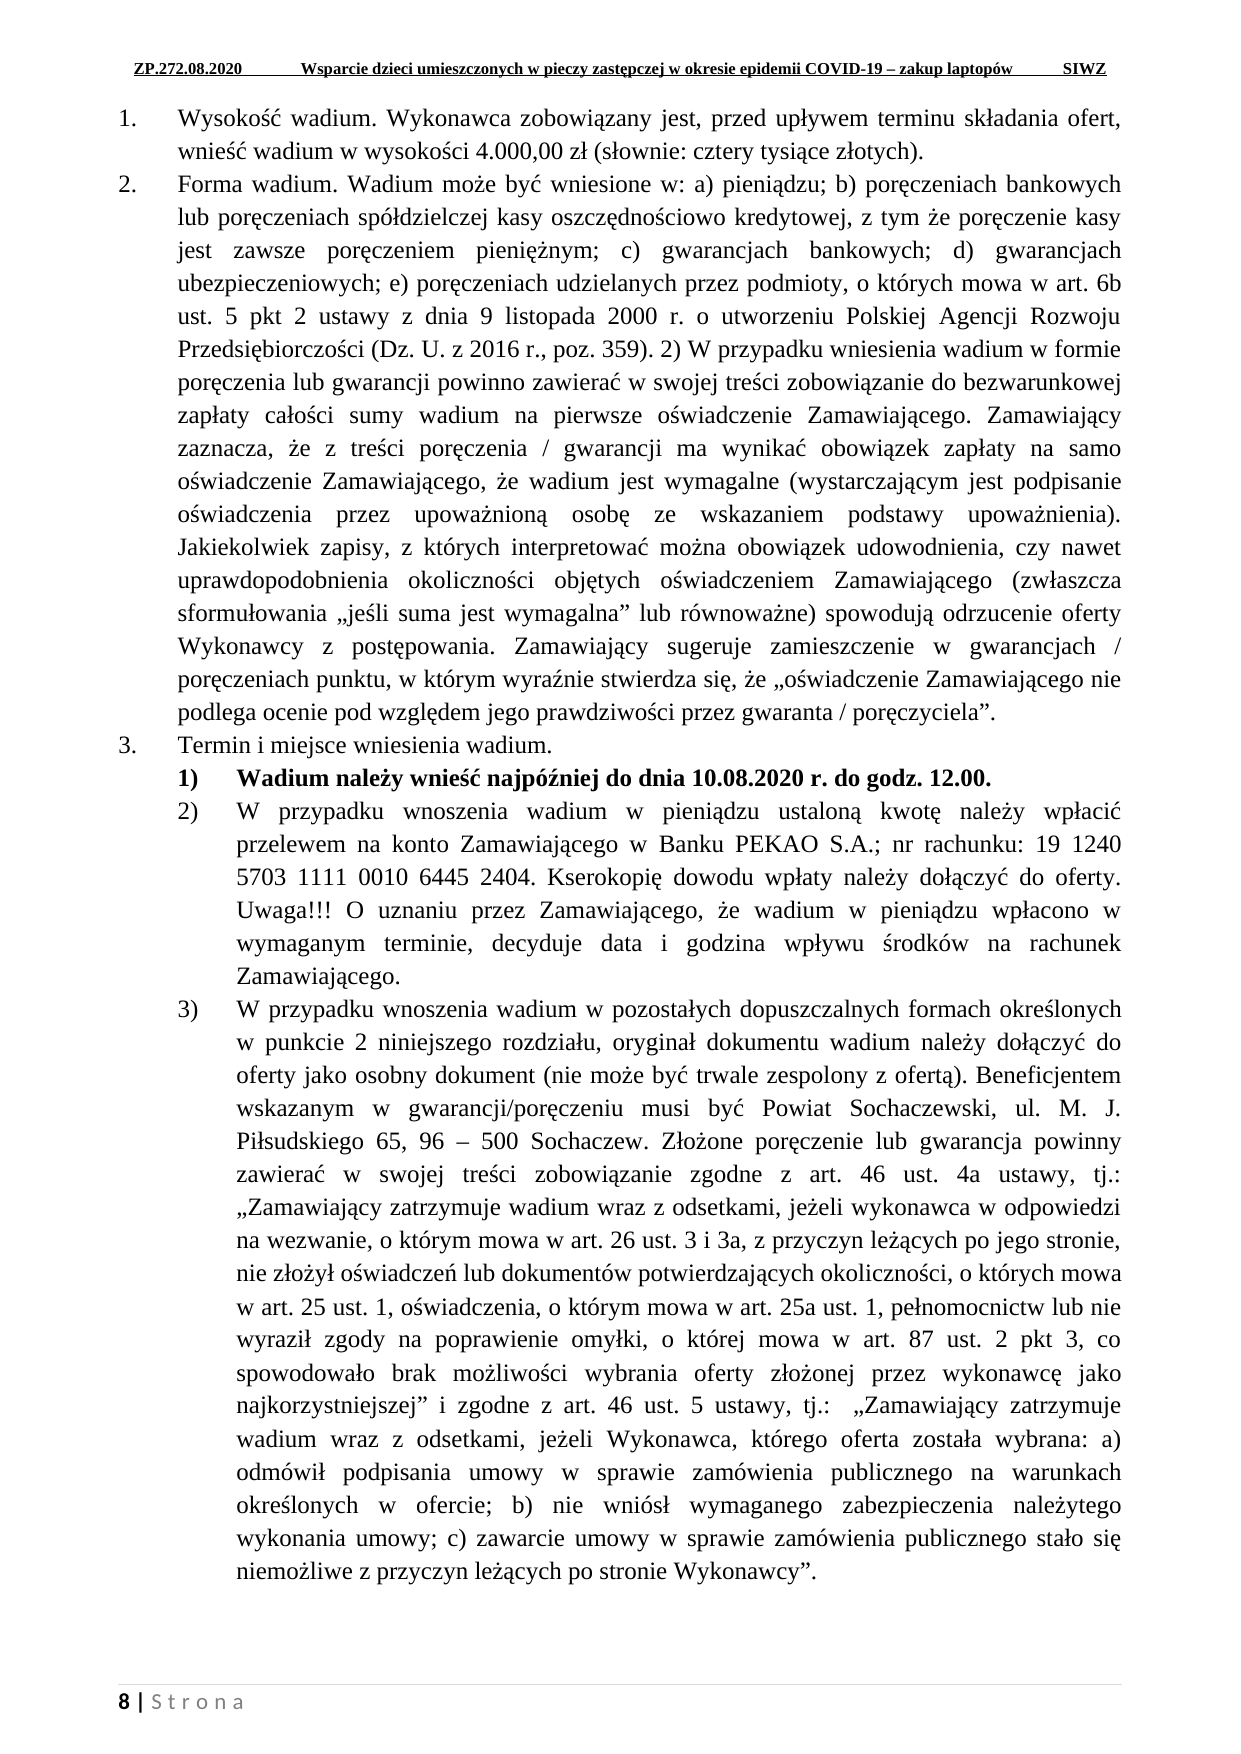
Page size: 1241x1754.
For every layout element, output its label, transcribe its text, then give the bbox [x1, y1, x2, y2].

list Wadium należy wnieść najpóźniej do dnia 10.08.2020 r. do godz. 12.00. [177, 763, 1122, 792]
list Forma wadium. Wadium może być wniesione w: a) pieniądzu; b) poręczeniach bankowych lub poręczeniach spółdzielczej kasy oszczędnościowo kredytowej, z tym że poręczenie kasy jest zawsze poręczeniem pieniężnym; c) gwarancjach bankowych; d) gwarancjach ubezpieczeniowych; e) poręczeniach udzielanych przez podmioty, o których mowa w art. 6b ust. 5 pkt 2 ustawy z dnia 9 listopada 2000 r. o utworzeniu Polskiej Agencji Rozwoju Przedsiębiorczości (Dz. U. z 2016 r., poz. 359). 2) W przypadku wniesienia wadium w formie poręczenia lub gwarancji powinno zawierać w swojej treści zobowiązanie do bezwarunkowej zapłaty całości sumy wadium na pierwsze oświadczenie Zamawiającego. Zamawiający zaznacza, że z treści poręczenia / gwarancji ma wynikać obowiązek zapłaty na samo oświadczenie Zamawiającego, że wadium jest wymagalne (wystarczającym jest podpisanie oświadczenia przez upoważnioną osobę ze wskazaniem podstawy upoważnienia). Jakiekolwiek zapisy, z których interpretować można obowiązek udowodnienia, czy nawet uprawdopodobnienia okoliczności objętych oświadczeniem Zamawiającego (zwłaszcza sformułowania „jeśli suma jest wymagalna” lub równoważne) spowodują odrzucenie oferty Wykonawcy z postępowania. Zamawiający sugeruje zamieszczenie w gwarancjach / poręczeniach punktu, w którym wyraźnie stwierdza się, że „oświadczenie Zamawiającego nie podlega ocenie pod względem jego prawdziwości przez gwaranta / poręczyciela”. [118, 169, 1122, 726]
list W przypadku wnoszenia wadium w pozostałych dopuszczalnych formach określonych w punkcie 2 niniejszego rozdziału, oryginał dokumentu wadium należy dołączyć do oferty jako osobny dokument (nie może być trwale zespolony z ofertą). Beneficjentem wskazanym w gwarancji/poręczeniu musi być Powiat Sochaczewski, ul. M. J. Piłsudskiego 65, 96 – 500 Sochaczew. Złożone poręczenie lub gwarancja powinny zawierać w swojej treści zobowiązanie zgodne z art. 46 ust. 4a ustawy, tj.: „Zamawiający zatrzymuje wadium wraz z odsetkami, jeżeli wykonawca w odpowiedzi na wezwanie, o którym mowa w art. 26 ust. 3 i 3a, z przyczyn leżących po jego stronie, nie złożył oświadczeń lub dokumentów potwierdzających okoliczności, o których mowa w art. 25 ust. 1, oświadczenia, o którym mowa w art. 25a ust. 1, pełnomocnictw lub nie wyraził zgody na poprawienie omyłki, o której mowa w art. 87 ust. 2 pkt 3, co spowodowało brak możliwości wybrania oferty złożonej przez wykonawcę jako najkorzystniejszej” i zgodne z art. 46 ust. 5 ustawy, tj.: „Zamawiający zatrzymuje wadium wraz z odsetkami, jeżeli Wykonawca, którego oferta została wybrana: a) odmówił podpisania umowy w sprawie zamówienia publicznego na warunkach określonych w ofercie; b) nie wniósł wymaganego zabezpieczenia należytego wykonania umowy; c) zawarcie umowy w sprawie zamówienia publicznego stało się niemożliwe z przyczyn leżących po stronie Wykonawcy”. [177, 994, 1122, 1584]
list Wysokość wadium. Wykonawca zobowiązany jest, przed upływem terminu składania ofert, wnieść wadium w wysokości 4.000,00 zł (słownie: cztery tysiące złotych). [118, 103, 1122, 164]
list W przypadku wnoszenia wadium w pieniądzu ustaloną kwotę należy wpłacić przelewem na konto Zamawiającego w Banku PEKAO S.A.; nr rachunku: 19 1240 5703 1111 0010 6445 2404. Kserokopię dowodu wpłaty należy dołączyć do oferty. Uwaga!!! O uznaniu przez Zamawiającego, że wadium w pieniądzu wpłacono w wymaganym terminie, decyduje data i godzina wpływu środków na rachunek Zamawiającego. [177, 796, 1122, 990]
list Termin i miejsce wniesienia wadium. [118, 730, 1122, 759]
